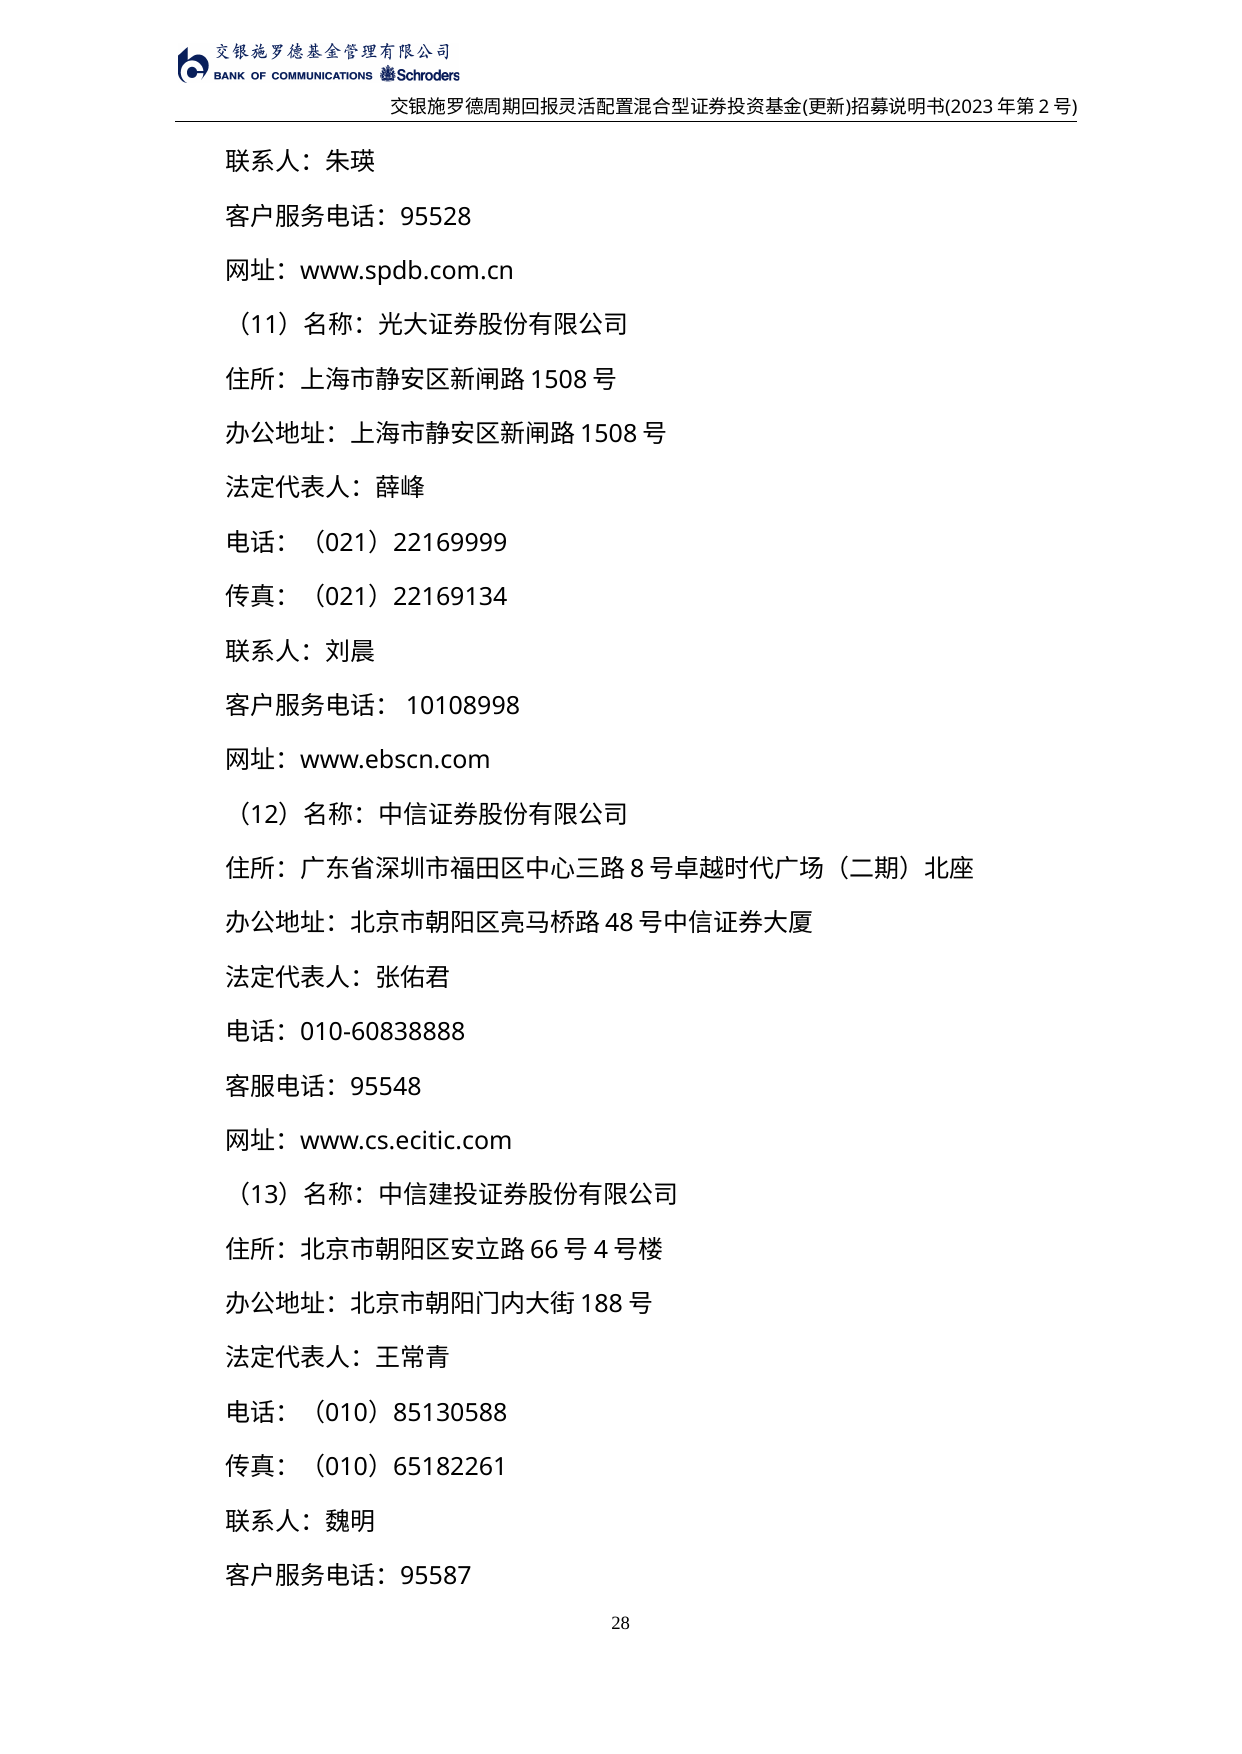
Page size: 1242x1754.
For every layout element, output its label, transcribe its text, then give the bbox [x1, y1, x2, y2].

text 网址：www.cs.ecitic.com [175, 1120, 1077, 1157]
text 客户服务电话： 10108998 [175, 685, 1077, 722]
text 电话：（010）85130588 [175, 1392, 1077, 1428]
text 住所：上海市静安区新闸路1508号 [175, 359, 1077, 395]
text 联系人：魏明 [175, 1501, 1077, 1537]
text 住所：北京市朝阳区安立路66号4号楼 [175, 1229, 1077, 1265]
text 办公地址：北京市朝阳区亮马桥路48号中信证券大厦 [175, 903, 1077, 939]
text 联系人：刘晨 [175, 631, 1077, 667]
text 传真：（021）22169134 [175, 577, 1077, 613]
text 网址：www.spdb.com.cn [175, 250, 1077, 287]
text 客户服务电话：95528 [175, 196, 1077, 232]
text 客户服务电话：95587 [175, 1555, 1077, 1592]
text 客服电话：95548 [175, 1066, 1077, 1102]
text 办公地址：北京市朝阳门内大街188号 [175, 1283, 1077, 1320]
text 网址：www.ebscn.com [175, 740, 1077, 776]
text 办公地址：上海市静安区新闸路1508号 [175, 413, 1077, 450]
text 联系人：朱瑛 [175, 142, 1077, 178]
picture [178, 43, 460, 83]
text 法定代表人：王常青 [175, 1338, 1077, 1374]
text 传真：（010）65182261 [175, 1447, 1077, 1483]
text 电话：（021）22169999 [175, 522, 1077, 558]
text （11）名称：光大证券股份有限公司 [175, 305, 1077, 341]
text （13）名称：中信建投证券股份有限公司 [175, 1175, 1077, 1211]
text 电话：010-60838888 [175, 1012, 1077, 1048]
text （12）名称：中信证券股份有限公司 [175, 794, 1077, 830]
text 法定代表人：薛峰 [175, 468, 1077, 504]
text 法定代表人：张佑君 [175, 957, 1077, 993]
text 住所：广东省深圳市福田区中心三路8号卓越时代广场（二期）北座 [175, 848, 1077, 885]
